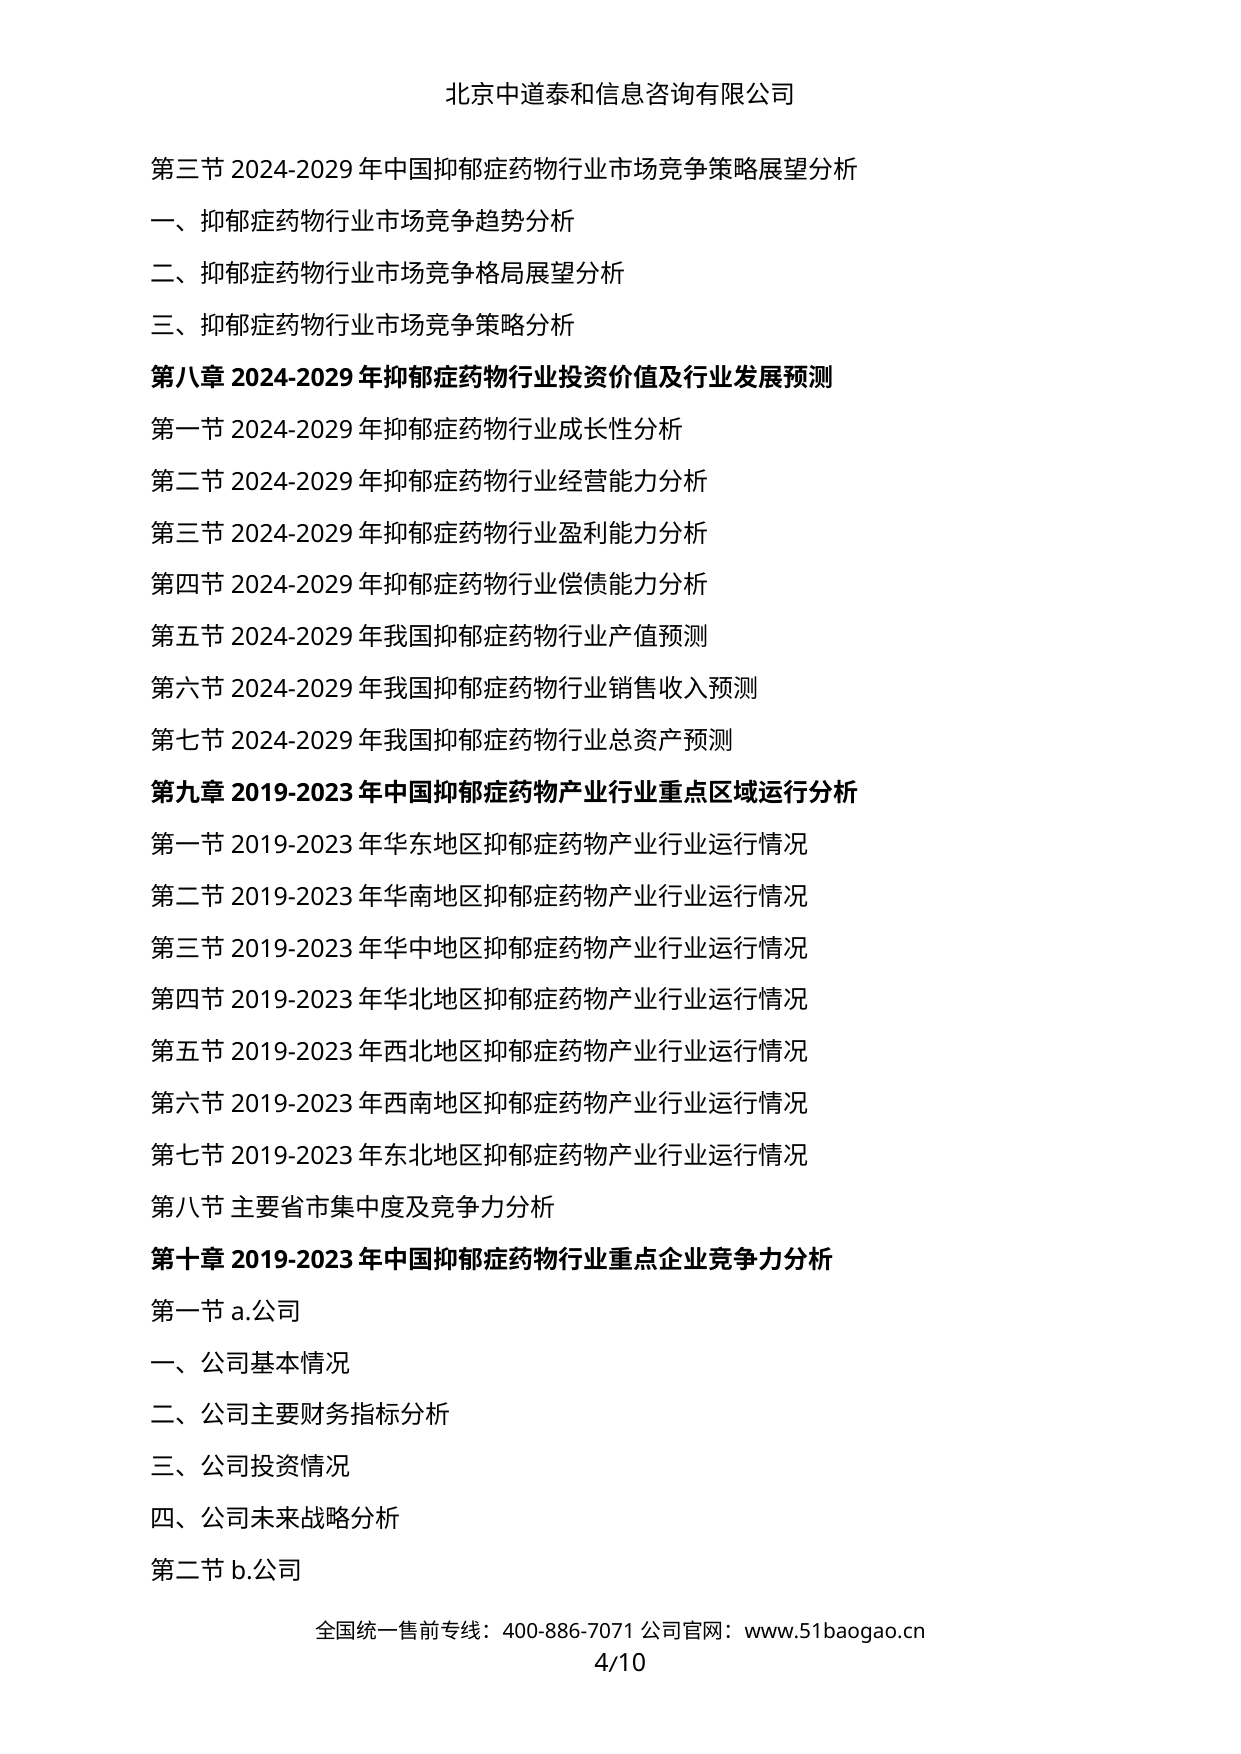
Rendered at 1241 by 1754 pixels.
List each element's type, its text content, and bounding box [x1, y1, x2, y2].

text 第一节 2024-2029年抑郁症药物行业成长性分析 [150, 409, 1090, 446]
text 第九章 2019-2023年中国抑郁症药物产业行业重点区域运行分析 [150, 772, 1090, 809]
text 第四节 2019-2023年华北地区抑郁症药物产业行业运行情况 [150, 980, 1090, 1016]
text 第一节 2019-2023年华东地区抑郁症药物产业行业运行情况 [150, 824, 1090, 861]
text 一、抑郁症药物行业市场竞争趋势分析 [150, 202, 1090, 238]
text 二、抑郁症药物行业市场竞争格局展望分析 [150, 254, 1090, 290]
text 第五节 2019-2023年西北地区抑郁症药物产业行业运行情况 [150, 1032, 1090, 1068]
text 第七节 2019-2023年东北地区抑郁症药物产业行业运行情况 [150, 1136, 1090, 1172]
text 第二节 b.公司 [150, 1551, 1090, 1587]
text 第八章 2024-2029年抑郁症药物行业投资价值及行业发展预测 [150, 357, 1090, 394]
text 第三节 2019-2023年华中地区抑郁症药物产业行业运行情况 [150, 928, 1090, 964]
text 三、公司投资情况 [150, 1447, 1090, 1483]
text 第三节 2024-2029年中国抑郁症药物行业市场竞争策略展望分析 [150, 150, 1090, 186]
text 二、公司主要财务指标分析 [150, 1395, 1090, 1431]
text 第八节 主要省市集中度及竞争力分析 [150, 1187, 1090, 1224]
text 第七节 2024-2029年我国抑郁症药物行业总资产预测 [150, 721, 1090, 757]
text 四、公司未来战略分析 [150, 1499, 1090, 1535]
text 一、公司基本情况 [150, 1343, 1090, 1379]
text 第五节 2024-2029年我国抑郁症药物行业产值预测 [150, 617, 1090, 653]
text 第二节 2019-2023年华南地区抑郁症药物产业行业运行情况 [150, 876, 1090, 912]
text 第三节 2024-2029年抑郁症药物行业盈利能力分析 [150, 513, 1090, 549]
text 第六节 2019-2023年西南地区抑郁症药物产业行业运行情况 [150, 1084, 1090, 1120]
text 第四节 2024-2029年抑郁症药物行业偿债能力分析 [150, 565, 1090, 601]
text 三、抑郁症药物行业市场竞争策略分析 [150, 306, 1090, 342]
text 第六节 2024-2029年我国抑郁症药物行业销售收入预测 [150, 669, 1090, 705]
text 第一节 a.公司 [150, 1291, 1090, 1327]
text 第二节 2024-2029年抑郁症药物行业经营能力分析 [150, 461, 1090, 497]
text 第十章 2019-2023年中国抑郁症药物行业重点企业竞争力分析 [150, 1239, 1090, 1276]
